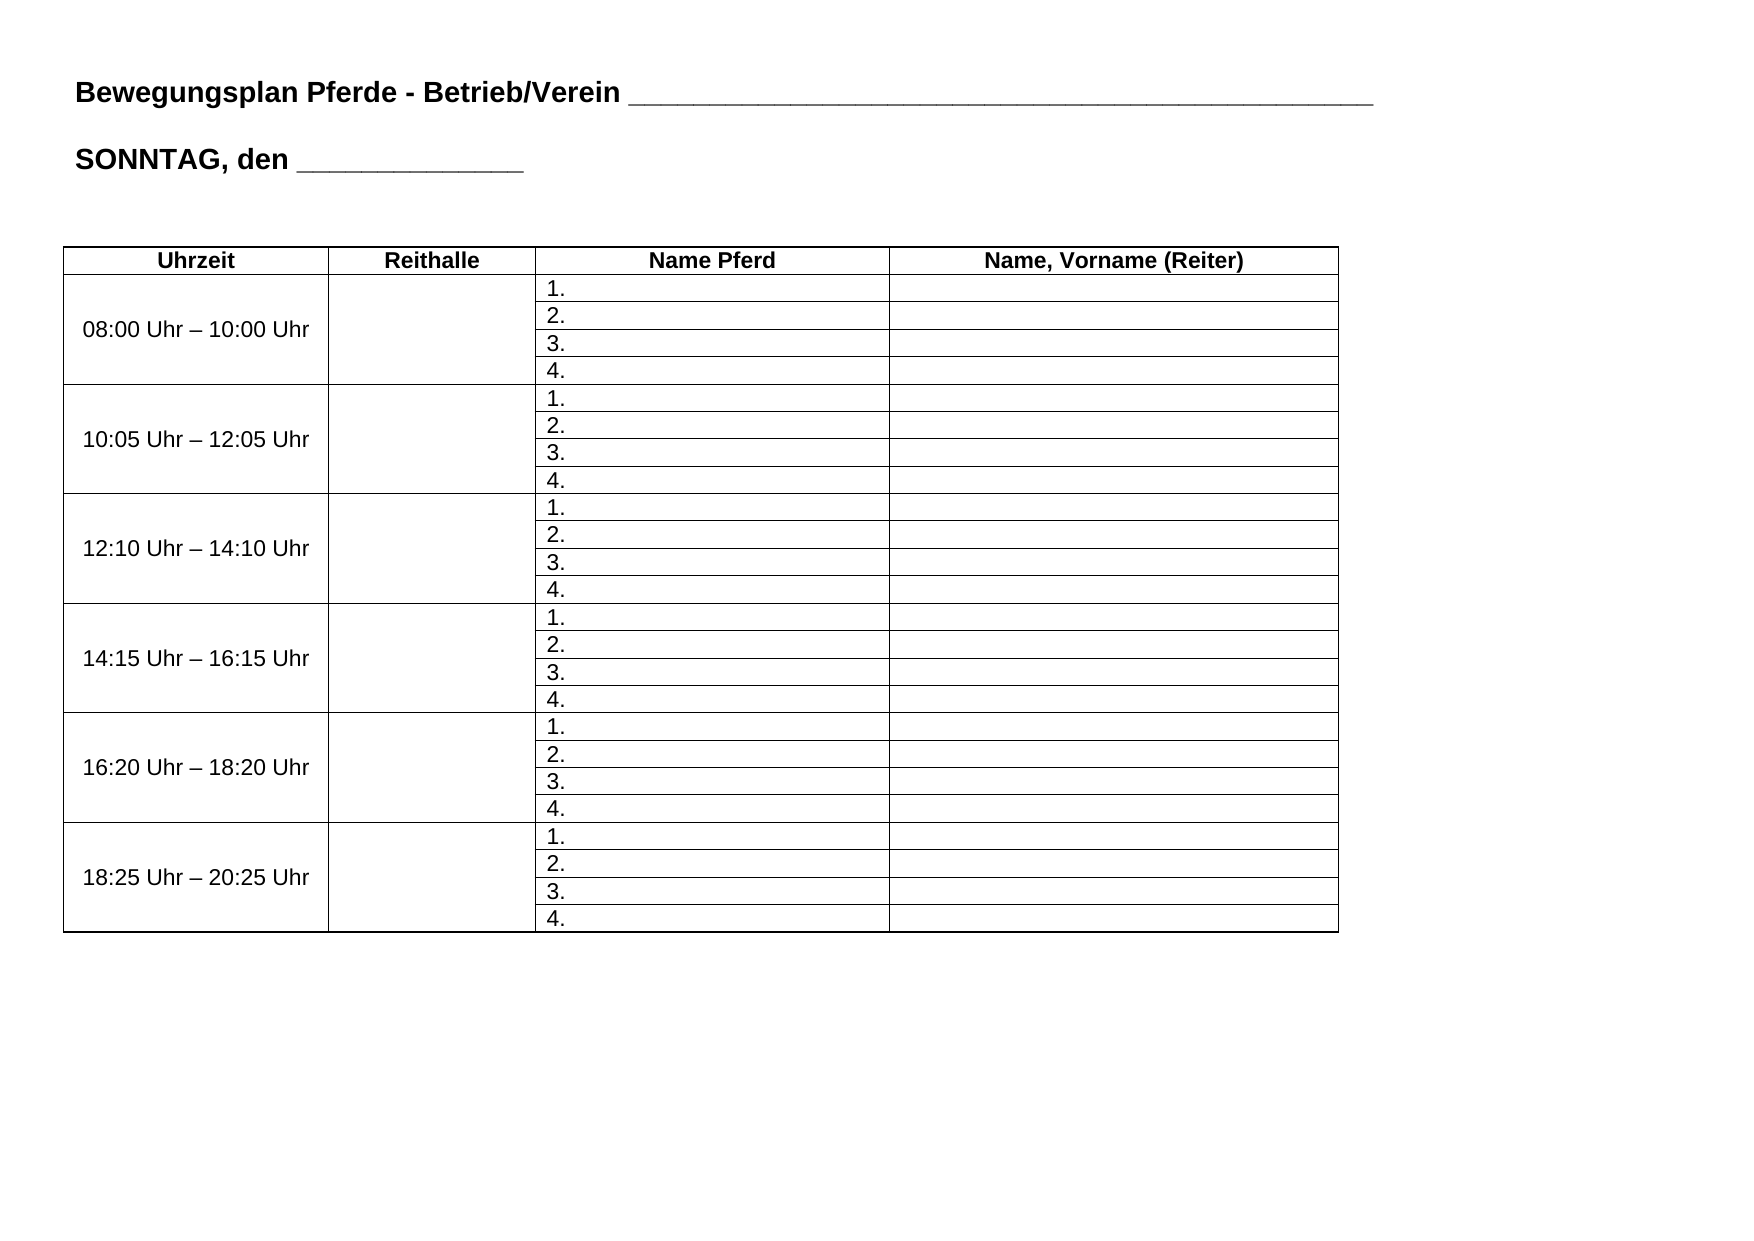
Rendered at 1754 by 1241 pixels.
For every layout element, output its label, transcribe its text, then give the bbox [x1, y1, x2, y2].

table_cell [890, 549, 1338, 575]
table_cell [890, 631, 1338, 657]
table_cell 2. [536, 302, 889, 329]
table_cell [890, 357, 1338, 383]
table_cell [890, 330, 1338, 356]
table_cell 1. [536, 275, 889, 301]
table_cell [890, 713, 1338, 739]
table_cell 16:20 Uhr – 18:20 Uhr [64, 713, 328, 822]
table_header Name, Vorname (Reiter) [890, 248, 1338, 274]
table_cell 1. [536, 713, 889, 739]
table_cell 2. [536, 521, 889, 548]
table_cell 4. [536, 357, 889, 383]
table_cell [890, 905, 1338, 931]
table_cell [890, 878, 1338, 904]
table_cell 2. [536, 850, 889, 877]
table_cell 3. [536, 439, 889, 466]
table_cell 14:15 Uhr – 16:15 Uhr [64, 604, 328, 712]
table_cell [890, 659, 1338, 685]
table_cell [890, 275, 1338, 301]
table_cell 12:10 Uhr – 14:10 Uhr [64, 494, 328, 603]
table_cell [890, 850, 1338, 877]
table_cell 3. [536, 549, 889, 575]
table_cell 2. [536, 412, 889, 438]
table_cell 3. [536, 878, 889, 904]
table_cell [329, 385, 535, 493]
table_cell 10:05 Uhr – 12:05 Uhr [64, 385, 328, 493]
table_cell [890, 521, 1338, 548]
table_cell [890, 576, 1338, 603]
table_cell [890, 302, 1338, 329]
table_cell [890, 439, 1338, 466]
table_cell 1. [536, 385, 889, 411]
table_cell 18:25 Uhr – 20:25 Uhr [64, 823, 328, 931]
table_cell [890, 604, 1338, 630]
table_header Reithalle [329, 248, 535, 274]
table_cell 3. [536, 768, 889, 794]
table_cell [329, 275, 535, 383]
table_cell [890, 385, 1338, 411]
table_header Name Pferd [536, 248, 889, 274]
table_cell [890, 494, 1338, 520]
table_cell 08:00 Uhr – 10:00 Uhr [64, 275, 328, 383]
table_cell [329, 494, 535, 603]
table_cell [890, 467, 1338, 493]
table_cell [890, 741, 1338, 767]
table_cell 2. [536, 741, 889, 767]
table_cell [890, 823, 1338, 849]
table_cell [329, 604, 535, 712]
table_cell 1. [536, 823, 889, 849]
table_cell 4. [536, 905, 889, 931]
table_cell [890, 412, 1338, 438]
table_cell 2. [536, 631, 889, 657]
text Bewegungsplan Pferde - Betrieb/Verein ______________________________________________ [75, 75, 1679, 108]
table_cell [890, 795, 1338, 822]
table_cell 3. [536, 659, 889, 685]
text SONNTAG, den ______________ [75, 142, 1679, 176]
table_cell 1. [536, 604, 889, 630]
table_cell 4. [536, 686, 889, 712]
table_cell [329, 823, 535, 931]
table_cell [329, 713, 535, 822]
table_cell 4. [536, 467, 889, 493]
table_cell 4. [536, 795, 889, 822]
table_cell 4. [536, 576, 889, 603]
table_header Uhrzeit [64, 248, 328, 274]
table_cell [890, 768, 1338, 794]
table_cell 3. [536, 330, 889, 356]
table_cell [890, 686, 1338, 712]
table_cell 1. [536, 494, 889, 520]
